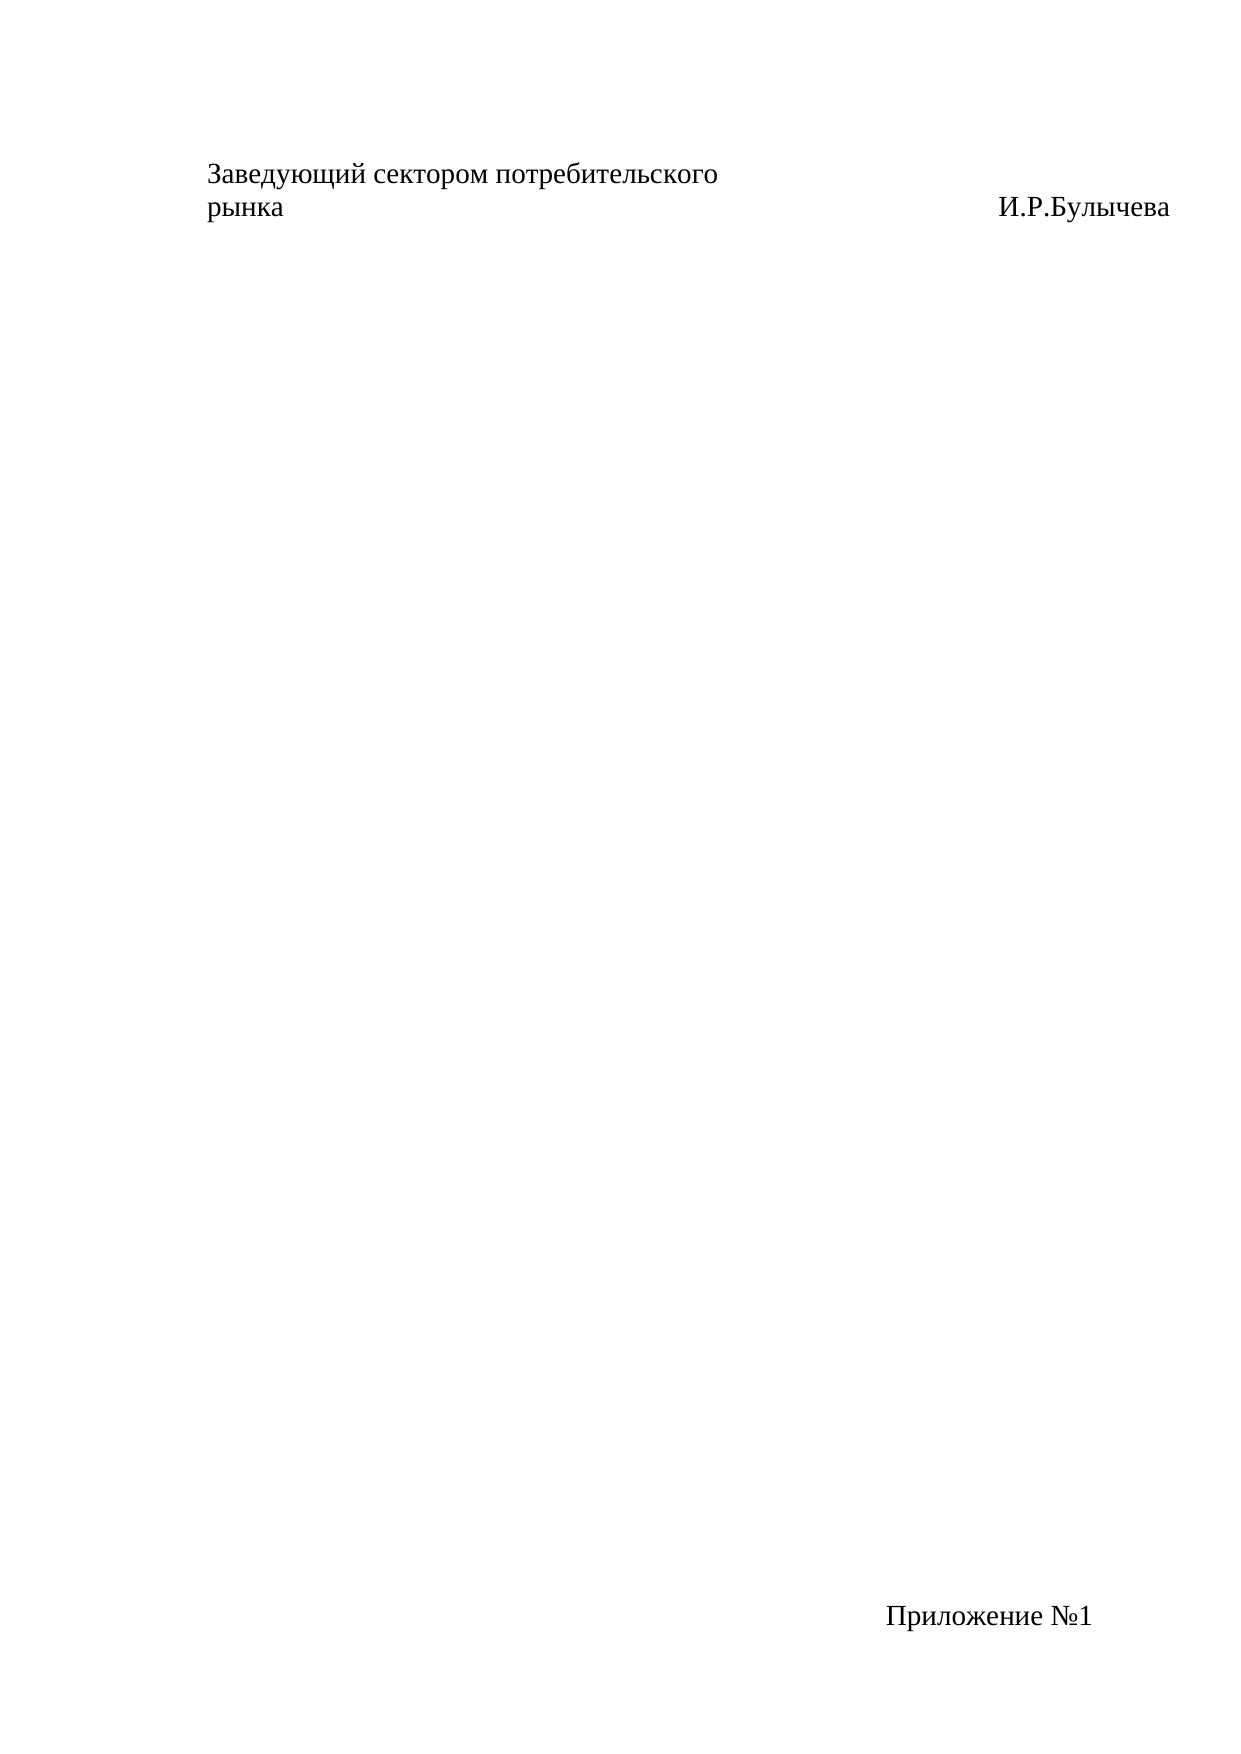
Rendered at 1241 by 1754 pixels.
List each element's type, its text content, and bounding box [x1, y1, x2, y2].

text рынка И.Р.Булычева [207, 189, 1181, 223]
text Заведующий сектором потребительского [207, 156, 1181, 189]
text Приложение №1 [207, 1598, 1181, 1632]
